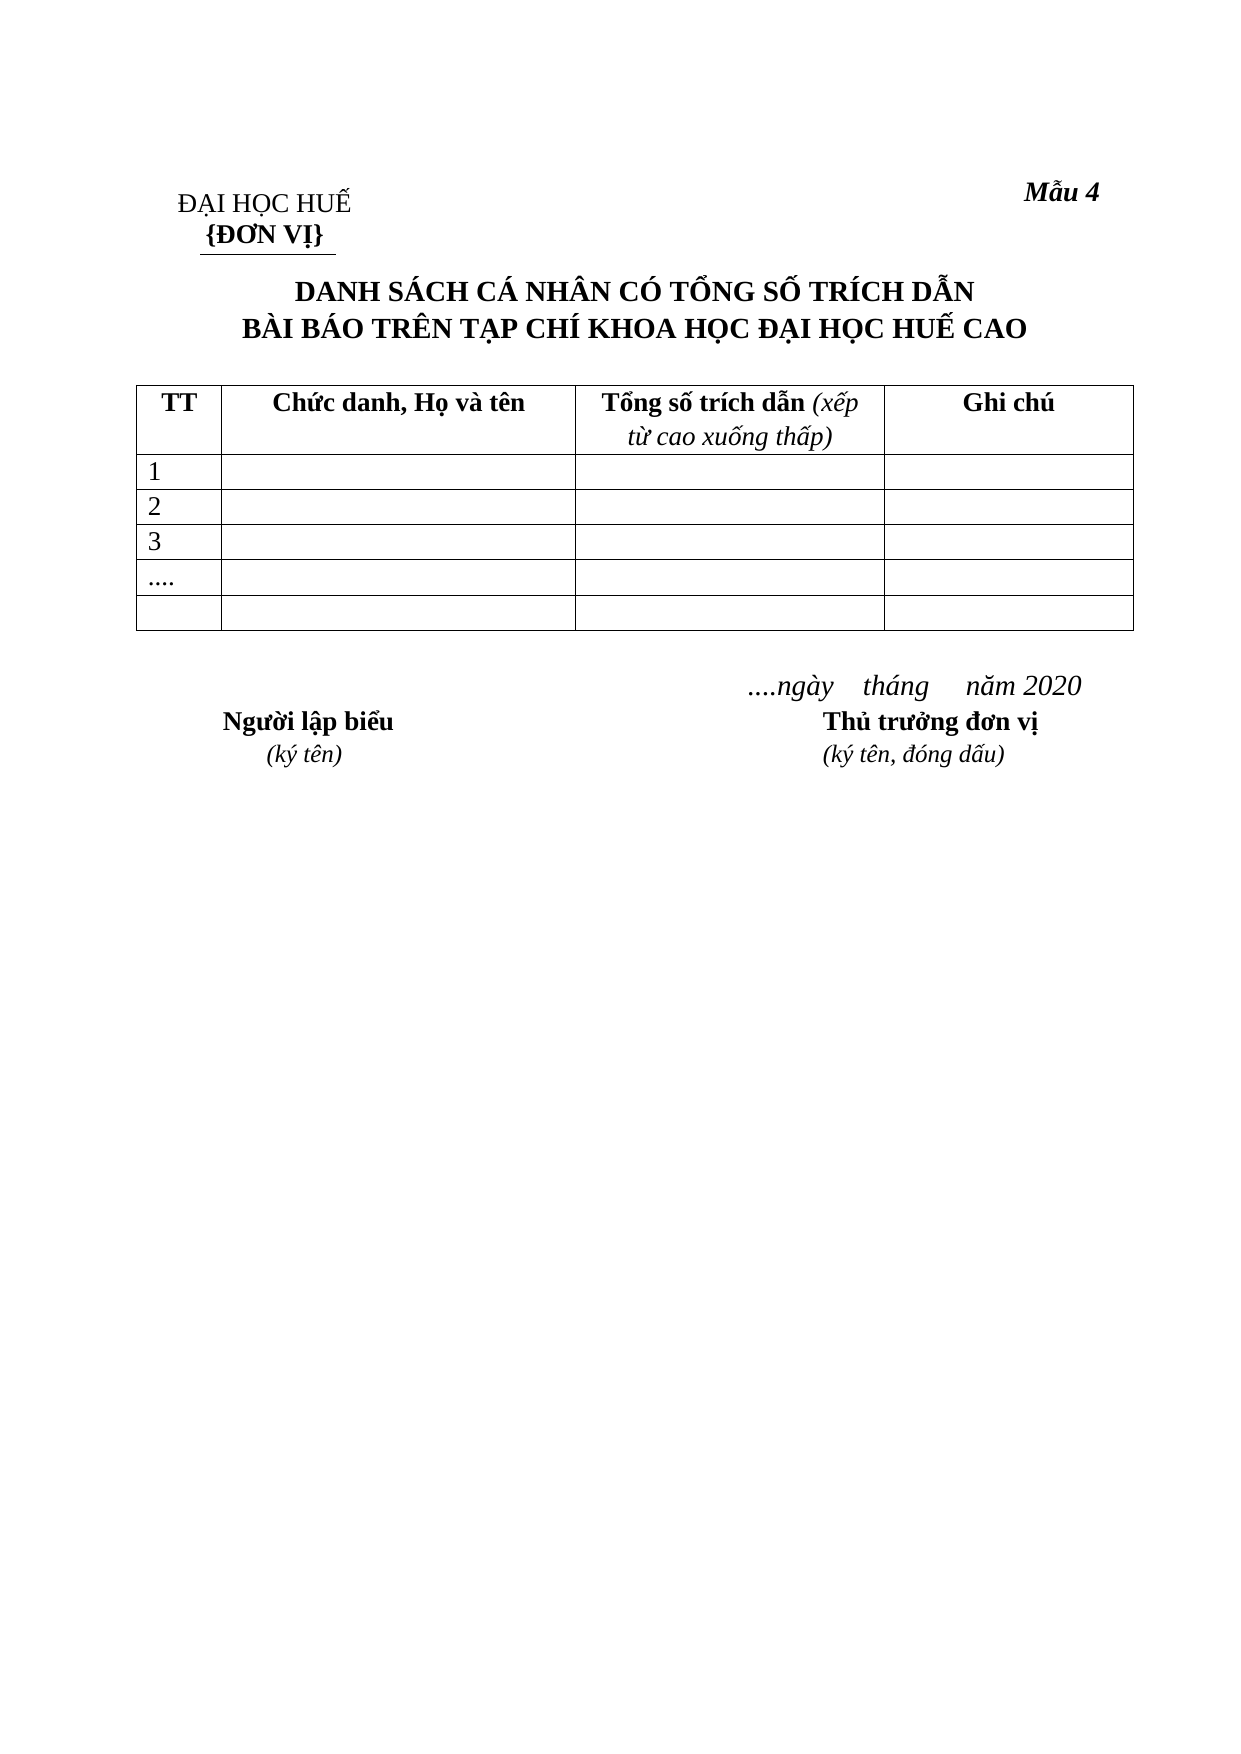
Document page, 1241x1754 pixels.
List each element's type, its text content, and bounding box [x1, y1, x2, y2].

table_cell [576, 490, 884, 524]
table_header Tổng số trích dẫn (xếp từ cao xuống thấp) [576, 386, 884, 454]
table_cell [222, 596, 575, 630]
text Người lập biểu Thủ trưởng đơn vị [148, 704, 1122, 736]
table_cell [137, 596, 221, 630]
table_cell [222, 490, 575, 524]
table_cell [222, 455, 575, 489]
table_cell [885, 525, 1133, 559]
table_cell 1 [137, 455, 221, 489]
table_cell [885, 490, 1133, 524]
table_header Mẫu 4 [393, 175, 1111, 274]
text DANH SÁCH CÁ NHÂN CÓ TỔNG SỐ TRÍCH DẪN [148, 274, 1122, 308]
table_header Ghi chú [885, 386, 1133, 454]
table_cell [576, 596, 884, 630]
table_header TT [137, 386, 221, 454]
table_cell 2 [137, 490, 221, 524]
table_cell [576, 525, 884, 559]
text BÀI BÁO TRÊN TẠP CHÍ KHOA HỌC ĐẠI HỌC HUẾ CAO [148, 311, 1122, 344]
text (ký tên) (ký tên, đóng dấu) [148, 739, 1122, 767]
table_header ĐẠI HỌC HUẾ {ĐƠN VỊ} [136, 175, 393, 274]
table_cell [885, 455, 1133, 489]
table_cell [885, 560, 1133, 594]
table_cell [576, 455, 884, 489]
table_cell [576, 560, 884, 594]
table_header Chức danh, Họ và tên [222, 386, 575, 454]
table_cell [222, 525, 575, 559]
table_cell .... [137, 560, 221, 594]
table_cell 3 [137, 525, 221, 559]
table_cell [885, 596, 1133, 630]
table_cell [222, 560, 575, 594]
text ....ngày tháng năm 2020 [673, 668, 1122, 701]
